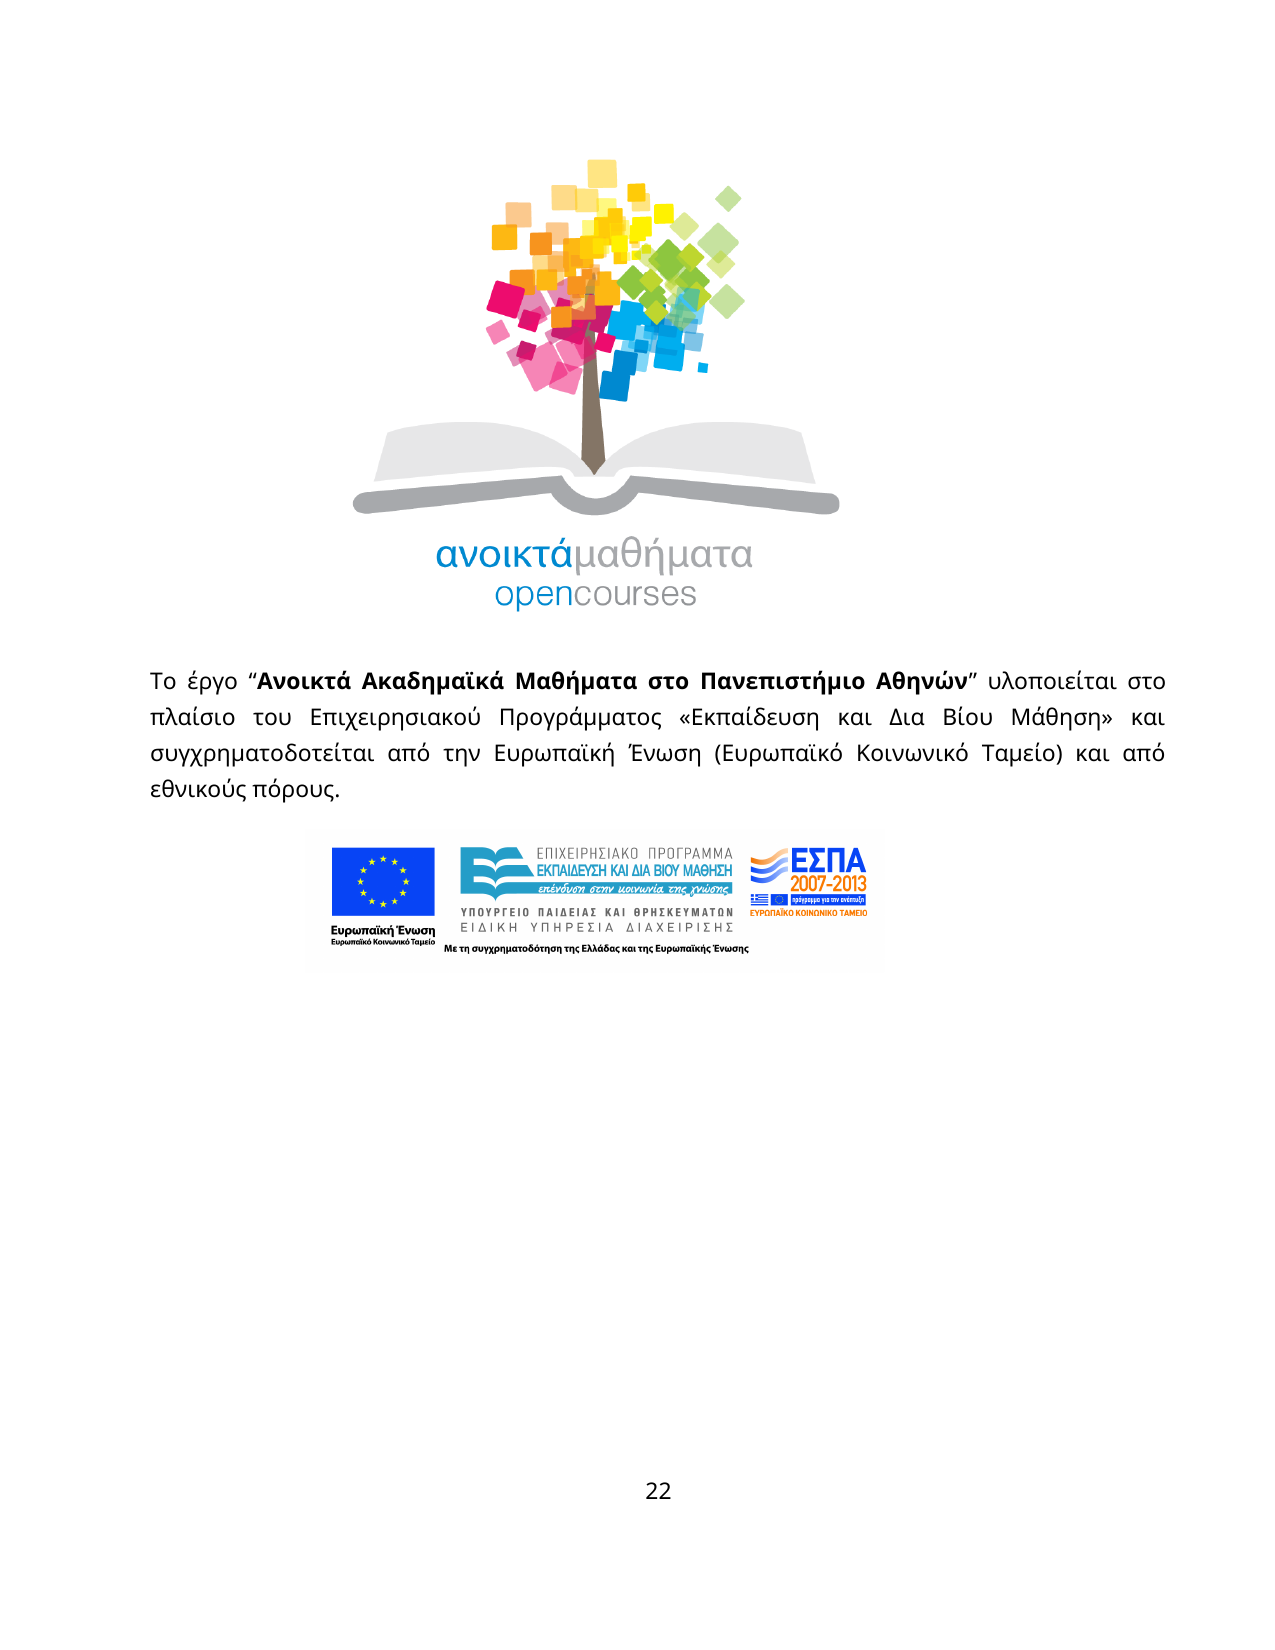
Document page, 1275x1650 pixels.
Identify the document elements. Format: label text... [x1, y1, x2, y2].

picture [344, 132, 852, 640]
picture [305, 829, 885, 973]
text Το έργο “Ανοικτά Ακαδημαϊκά Μαθήματα στο Πανεπιστήμιο Αθηνών” υλοποιείται στο πλαίσιο του Επιχειρησιακού Προγράμματος «Εκπαίδευση και Δια Βίου Μάθηση» και συγχρηματοδοτείται από την Ευρωπαϊκή Ένωση (Ευρωπαϊκό Κοινωνικό Ταμείο) και από εθνικούς πόρους. [150, 665, 1167, 804]
